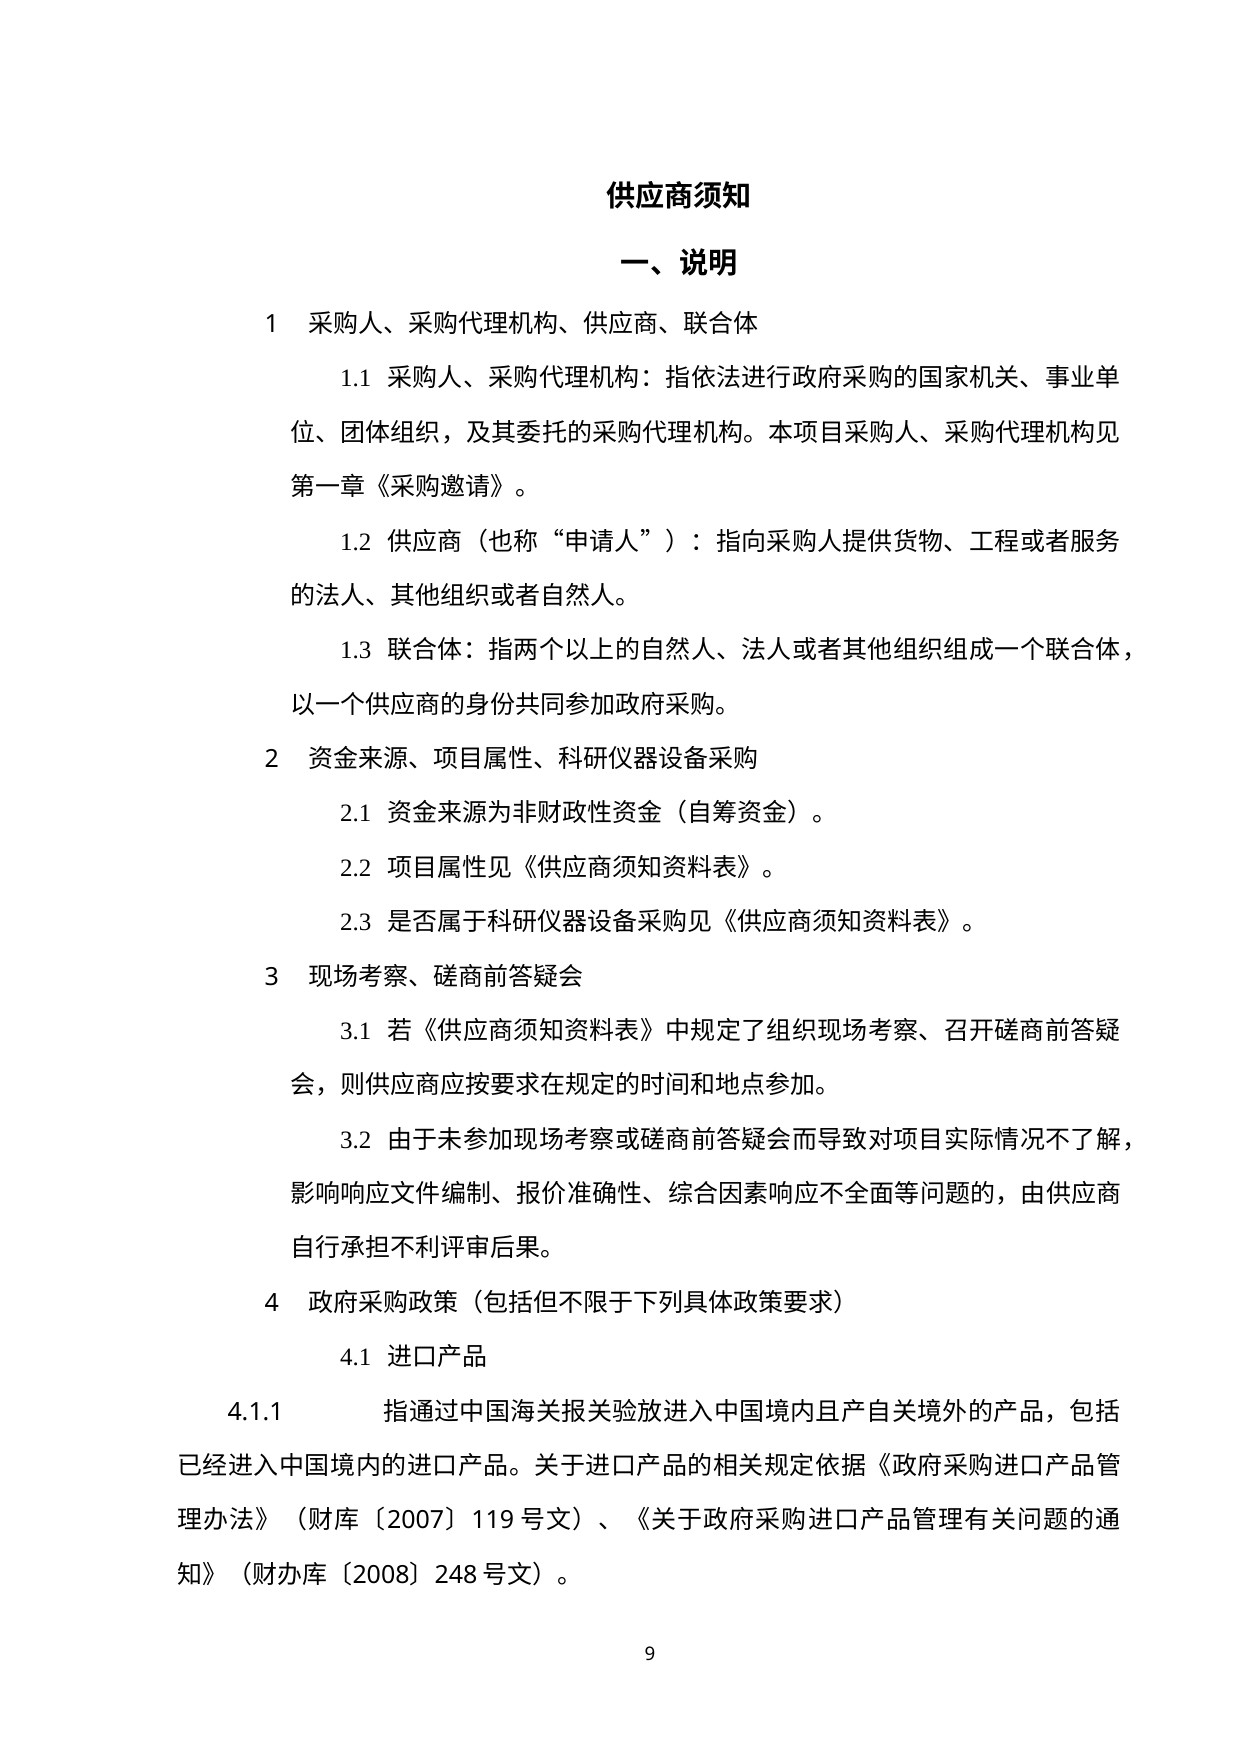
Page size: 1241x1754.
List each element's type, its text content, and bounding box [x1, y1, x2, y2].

list 由于未参加现场考察或磋商前答疑会而导致对项目实际情况不了解，影响响应文件编制、报价准确性、综合因素响应不全面等问题的，由供应商自行承担不利评审后果。 [290, 1119, 1122, 1264]
list 指通过中国海关报关验放进入中国境内且产自关境外的产品，包括已经进入中国境内的进口产品。关于进口产品的相关规定依据《政府采购进口产品管理办法》（财库〔2007〕119号文）、《关于政府采购进口产品管理有关问题的通知》（财办库〔2008〕248号文）。 [177, 1391, 1122, 1590]
list 采购人、采购代理机构：指依法进行政府采购的国家机关、事业单位、团体组织，及其委托的采购代理机构。本项目采购人、采购代理机构见第一章《采购邀请》。 [290, 358, 1122, 503]
list 项目属性见《供应商须知资料表》。 [290, 847, 1122, 883]
list 资金来源、项目属性、科研仪器设备采购 [214, 738, 1122, 775]
list 政府采购政策（包括但不限于下列具体政策要求） [214, 1282, 1122, 1318]
list 现场考察、磋商前答疑会 [214, 956, 1122, 992]
list 采购人、采购代理机构、供应商、联合体 [214, 303, 1122, 340]
text 供应商须知 [177, 173, 1122, 215]
list 是否属于科研仪器设备采购见《供应商须知资料表》。 [290, 902, 1122, 938]
list 联合体：指两个以上的自然人、法人或者其他组织组成一个联合体，以一个供应商的身份共同参加政府采购。 [290, 630, 1122, 720]
list 若《供应商须知资料表》中规定了组织现场考察、召开磋商前答疑会，则供应商应按要求在规定的时间和地点参加。 [290, 1010, 1122, 1101]
list 进口产品 [290, 1337, 1122, 1373]
list 供应商（也称“申请人”）：指向采购人提供货物、工程或者服务的法人、其他组织或者自然人。 [290, 521, 1122, 612]
list 资金来源为非财政性资金（自筹资金）。 [290, 793, 1122, 829]
subtitle 一、说明 [177, 240, 1122, 282]
